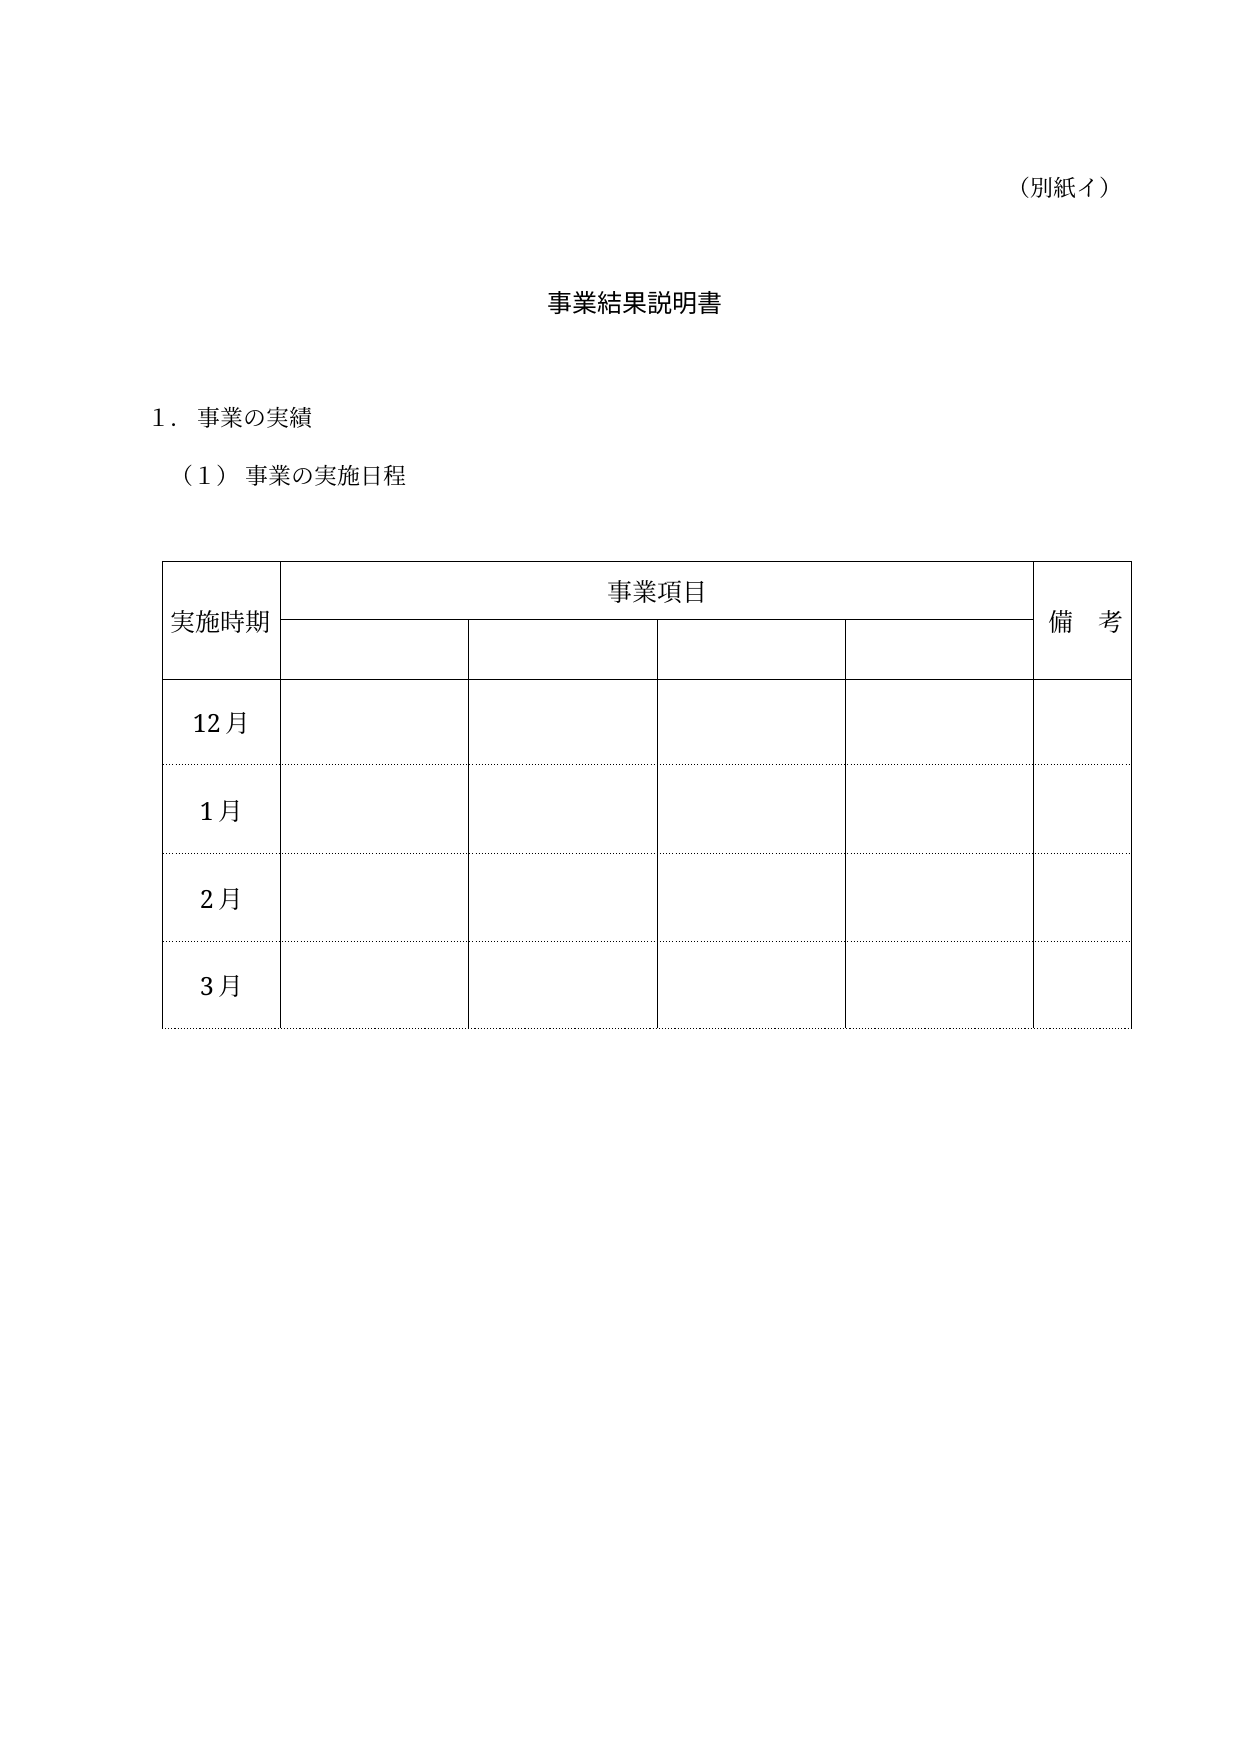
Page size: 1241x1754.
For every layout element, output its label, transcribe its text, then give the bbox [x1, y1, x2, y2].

table_cell [469, 764, 657, 853]
table_header 実施時期 [163, 562, 280, 679]
table_cell [469, 680, 657, 764]
table_cell 2月 [163, 853, 280, 941]
table_cell [281, 764, 468, 853]
table_cell [846, 853, 1033, 941]
table_cell [281, 853, 468, 941]
table_cell 1月 [163, 764, 280, 853]
table_cell [1034, 680, 1131, 764]
list 事業の実績 [148, 388, 1122, 446]
table_cell [469, 941, 657, 1028]
list 事業の実施日程 [171, 446, 1122, 503]
table_cell [1034, 853, 1131, 941]
text （別紙イ） [148, 158, 1122, 216]
table_cell [281, 941, 468, 1028]
table_cell [658, 853, 845, 941]
table_cell [281, 620, 468, 679]
table_cell [469, 620, 657, 679]
table_cell [658, 620, 845, 679]
table_cell [658, 680, 845, 764]
table_cell [846, 620, 1033, 679]
table_cell [1034, 764, 1131, 853]
table_cell [846, 680, 1033, 764]
table_cell 3月 [163, 941, 280, 1028]
table_cell 12月 [163, 680, 280, 764]
table_cell [846, 941, 1033, 1028]
table_header 備 考 [1034, 562, 1131, 679]
table_cell [846, 764, 1033, 853]
text 事業結果説明書 [148, 273, 1122, 331]
table_cell [1034, 941, 1131, 1028]
table_cell [469, 853, 657, 941]
table_header 事業項目 [281, 562, 1033, 619]
table_cell [658, 764, 845, 853]
table_cell [281, 680, 468, 764]
table_cell [658, 941, 845, 1028]
